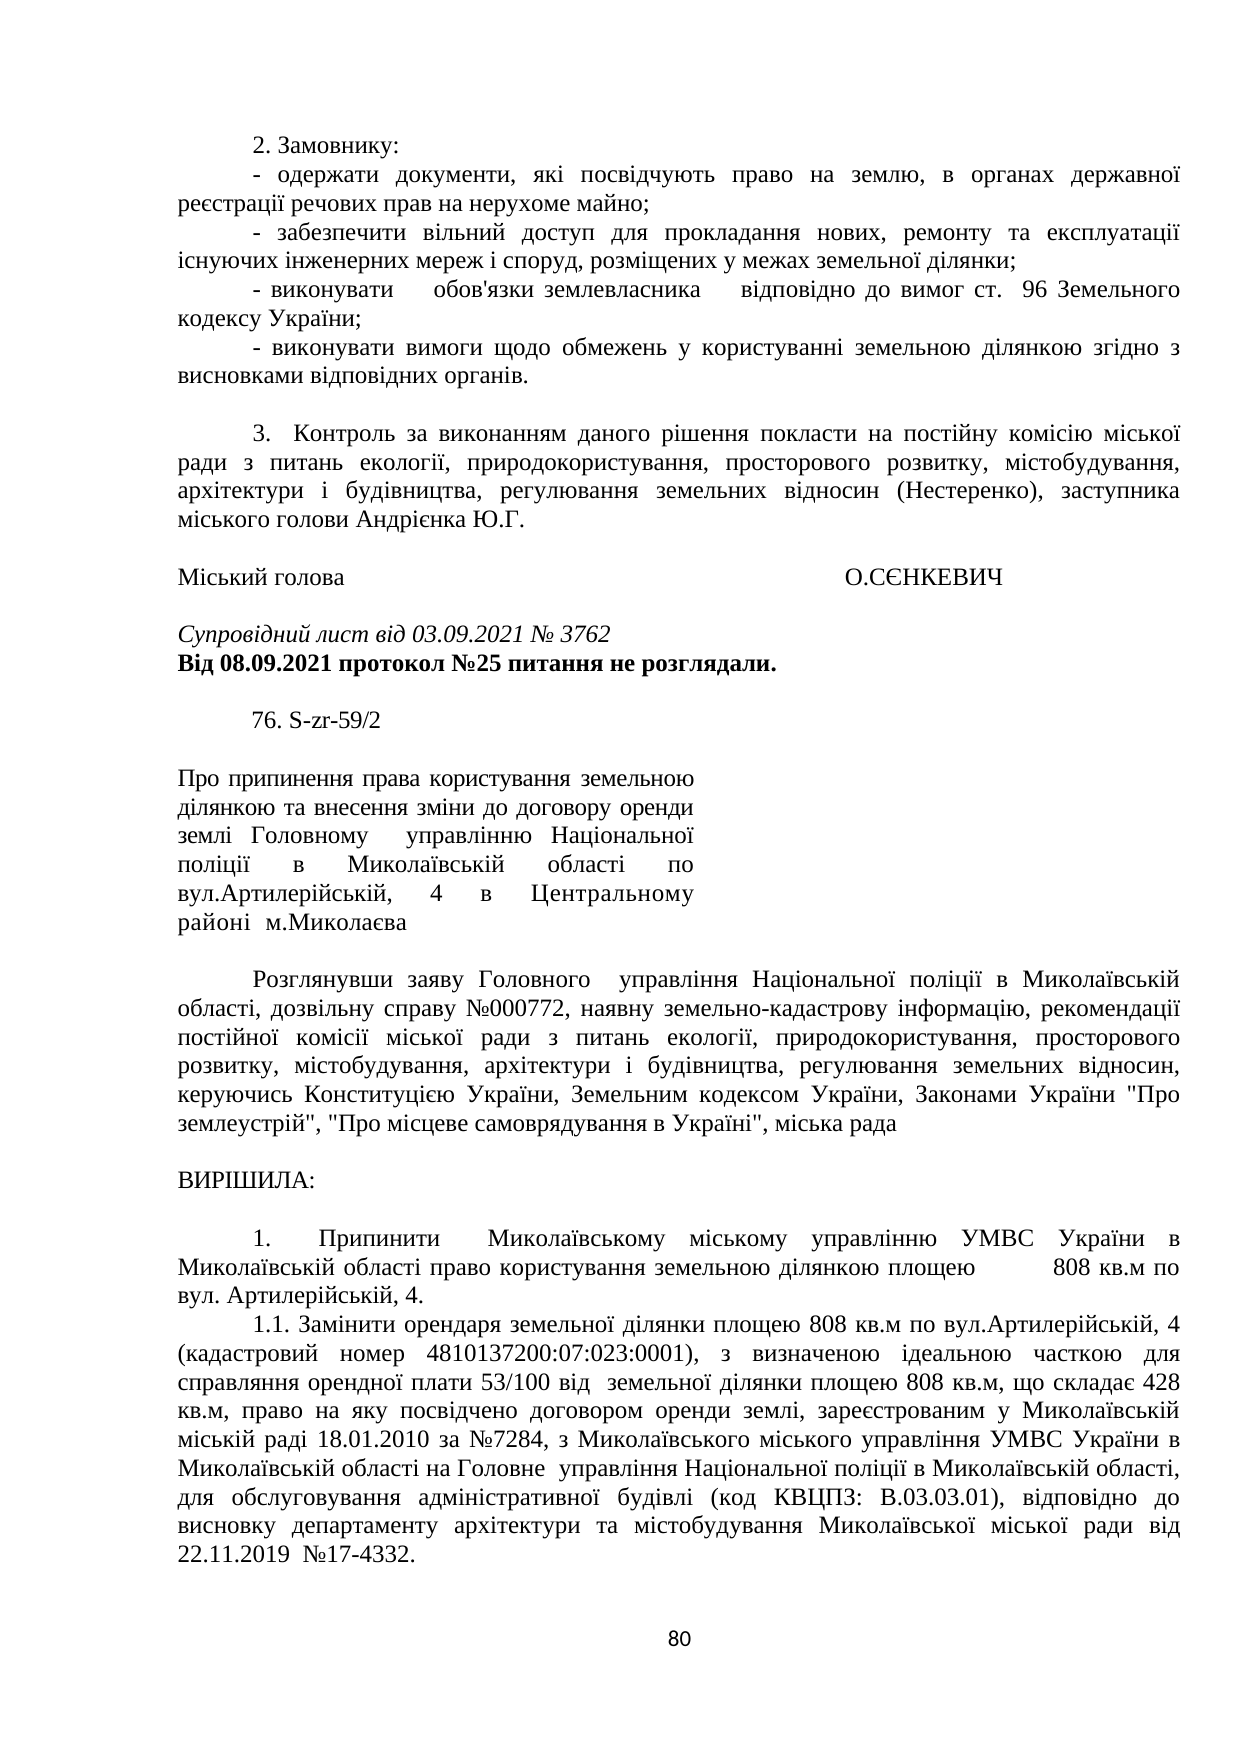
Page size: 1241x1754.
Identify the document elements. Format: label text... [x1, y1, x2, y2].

text - забезпечити вільний доступ для прокладання нових, ремонту та експлуатації існуючих інженерних мереж і споруд, розміщених у межах земельної ділянки; [177, 217, 1181, 274]
text 2. Замовнику: [177, 131, 1181, 159]
text Про припинення права користування земельною ділянкою та внесення зміни до договору оренди землі Головному управлінню Національної поліції в Миколаївській області по вул.Артилерійській, 4 в Центральному районі м.Миколаєва [177, 763, 694, 936]
text 1. Припинити Миколаївському міському управлінню УМВС України в Миколаївській області право користування земельною ділянкою площею 808 кв.м по вул. Артилерійській, 4. [177, 1223, 1181, 1309]
text - виконувати вимоги щодо обмежень у користуванні земельною ділянкою згідно з висновками відповідних органів. [177, 332, 1181, 389]
text Супровідний лист від 03.09.2021 № 3762 [177, 619, 1181, 648]
text - виконувати обов'язки землевласника відповідно до вимог ст. 96 Земельного кодексу України; [177, 274, 1181, 332]
text 1.1. Замінити орендаря земельної ділянки площею 808 кв.м по вул.Артилерійській, 4 (кадастровий номер 4810137200:07:023:0001), з визначеною ідеальною часткою для справляння орендної плати 53/100 від земельної ділянки площею 808 кв.м, що складає 428 кв.м, право на яку посвідчено договором оренди землі, зареєстрованим у Миколаївській міській раді 18.01.2010 за №7284, з Миколаївського міського управління УМВС України в Миколаївській області на Головне управління Національної поліції в Миколаївській області, для обслуговування адміністративної будівлі (код КВЦПЗ: В.03.03.01), відповідно до висновку департаменту архітектури та містобудування Миколаївської міської ради від 22.11.2019 №17-4332. [177, 1309, 1181, 1568]
text Міський голова О.СЄНКЕВИЧ [177, 562, 1181, 591]
text - одержати документи, які посвідчують право на землю, в органах державної реєстрації речових прав на нерухоме майно; [177, 159, 1181, 217]
subtitle S-zr-59/2 [251, 706, 1181, 734]
text Від 08.09.2021 протокол №25 питання не розглядали. [177, 648, 1181, 677]
text Розглянувши заяву Головного управління Національної поліції в Миколаївській області, дозвільну справу №000772, наявну земельно-кадастрову інформацію, рекомендації постійної комісії міської ради з питань екології, природокористування, просторового розвитку, містобудування, архітектури і будівництва, регулювання земельних відносин, керуючись Конституцією України, Земельним кодексом України, Законами України "Про землеустрій", "Про місцеве самоврядування в Україні", міська рада [177, 964, 1181, 1137]
text 3. Контроль за виконанням даного рішення покласти на постійну комісію міської ради з питань екології, природокористування, просторового розвитку, містобудування, архітектури і будівництва, регулювання земельних відносин (Нестеренко), заступника міського голови Андрієнка Ю.Г. [177, 418, 1181, 533]
text ВИРІШИЛА: [177, 1166, 1181, 1194]
